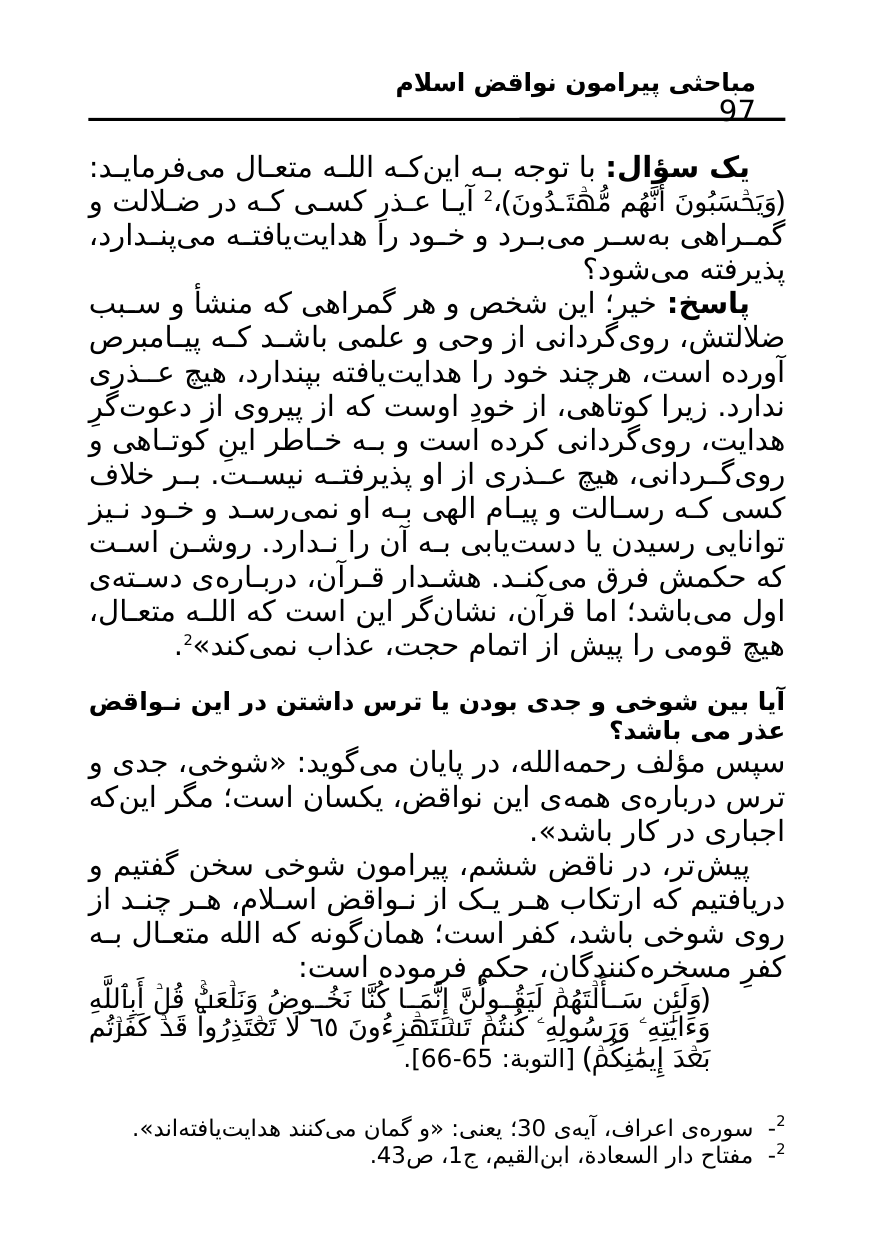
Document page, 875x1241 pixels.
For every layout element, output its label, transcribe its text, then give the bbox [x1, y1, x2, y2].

text ﴿وَلَئِن سَأَلۡتَهُمۡ لَيَقُولُنَّ إِنَّمَا كُنَّا نَخُوضُ وَنَلۡعَبُۚ قُلۡ أَبِٱللَّهِ وَءَايَٰتِهِۦ وَرَسُولِهِۦ كُنتُمۡ تَسۡتَهۡزِءُونَ ٦٥ لَا تَعۡتَذِرُواْ قَدۡ كَفَرۡتُم بَعۡدَ إِيمَٰنِكُمۡ﴾ [التوبة: 65-66]. [89, 984, 710, 1074]
text پیش‌تر، در ناقض ششم، پیرامون شوخی سخن گفتیم و دریافتیم که ارتکاب هر یک از نواقض اسلام، هر چند از روی شوخی باشد، کفر است؛ همان‌گونه که الله متعال به کفرِ مسخره‌کنندگان، حکم فرموده است: [89, 848, 785, 984]
text یک سؤال: با توجه به این‌که الله متعال می‌فرماید: ﴿وَيَحۡسَبُونَ أَنَّهُم مُّهۡتَدُونَ﴾، آیا عذرِ کسی که در ضلالت و گمراهی به‌سر می‌برد و خود را هدایت‌یافته می‌پندارد، پذیرفته می‌شود؟ [89, 150, 785, 287]
text سپس مؤلف رحمه‌الله، در پایان می‌گوید: «شوخی، جدی و ترس درباره‌ی همه‌ی این نواقض، یکسان است؛ مگر این‌که اجباری در کار باشد». [89, 746, 785, 848]
text پاسخ: خیر؛ این شخص و هر گمراهی که منشأ و سبب ضلالتش، روی‌گردانی از وحی و علمی باشد که پیامبرص آورده است، هرچند خود را هدایت‌یافته بپندارد، هیچ عذری ندارد. زیرا کوتاهی، از خودِ اوست که از پیروی از دعوت‌گرِ هدایت، روی‌گردانی کرده‌ است و به خاطر اینِ کوتاهی و روی‌گردانی، هیچ عذری از او پذیرفته نیست. بر خلاف کسی که رسالت و پیام الهی به او نمی‌رسد و خود نیز توانایی رسیدن یا دست‌یابی به آن را ندارد. روشن است که حکمش فرق می‌کند. هشدار قرآن، درباره‌ی دسته‌ی اول می‌باشد؛ اما قرآن، نشان‌گر این است که الله متعال، هیچ قومی را پیش از اتمام حجت، عذاب نمی‌کند». [89, 287, 785, 662]
text آیا بین شوخی و جدی بودن یا ترس داشتن در این نواقض عذر می باشد؟ [89, 687, 785, 746]
